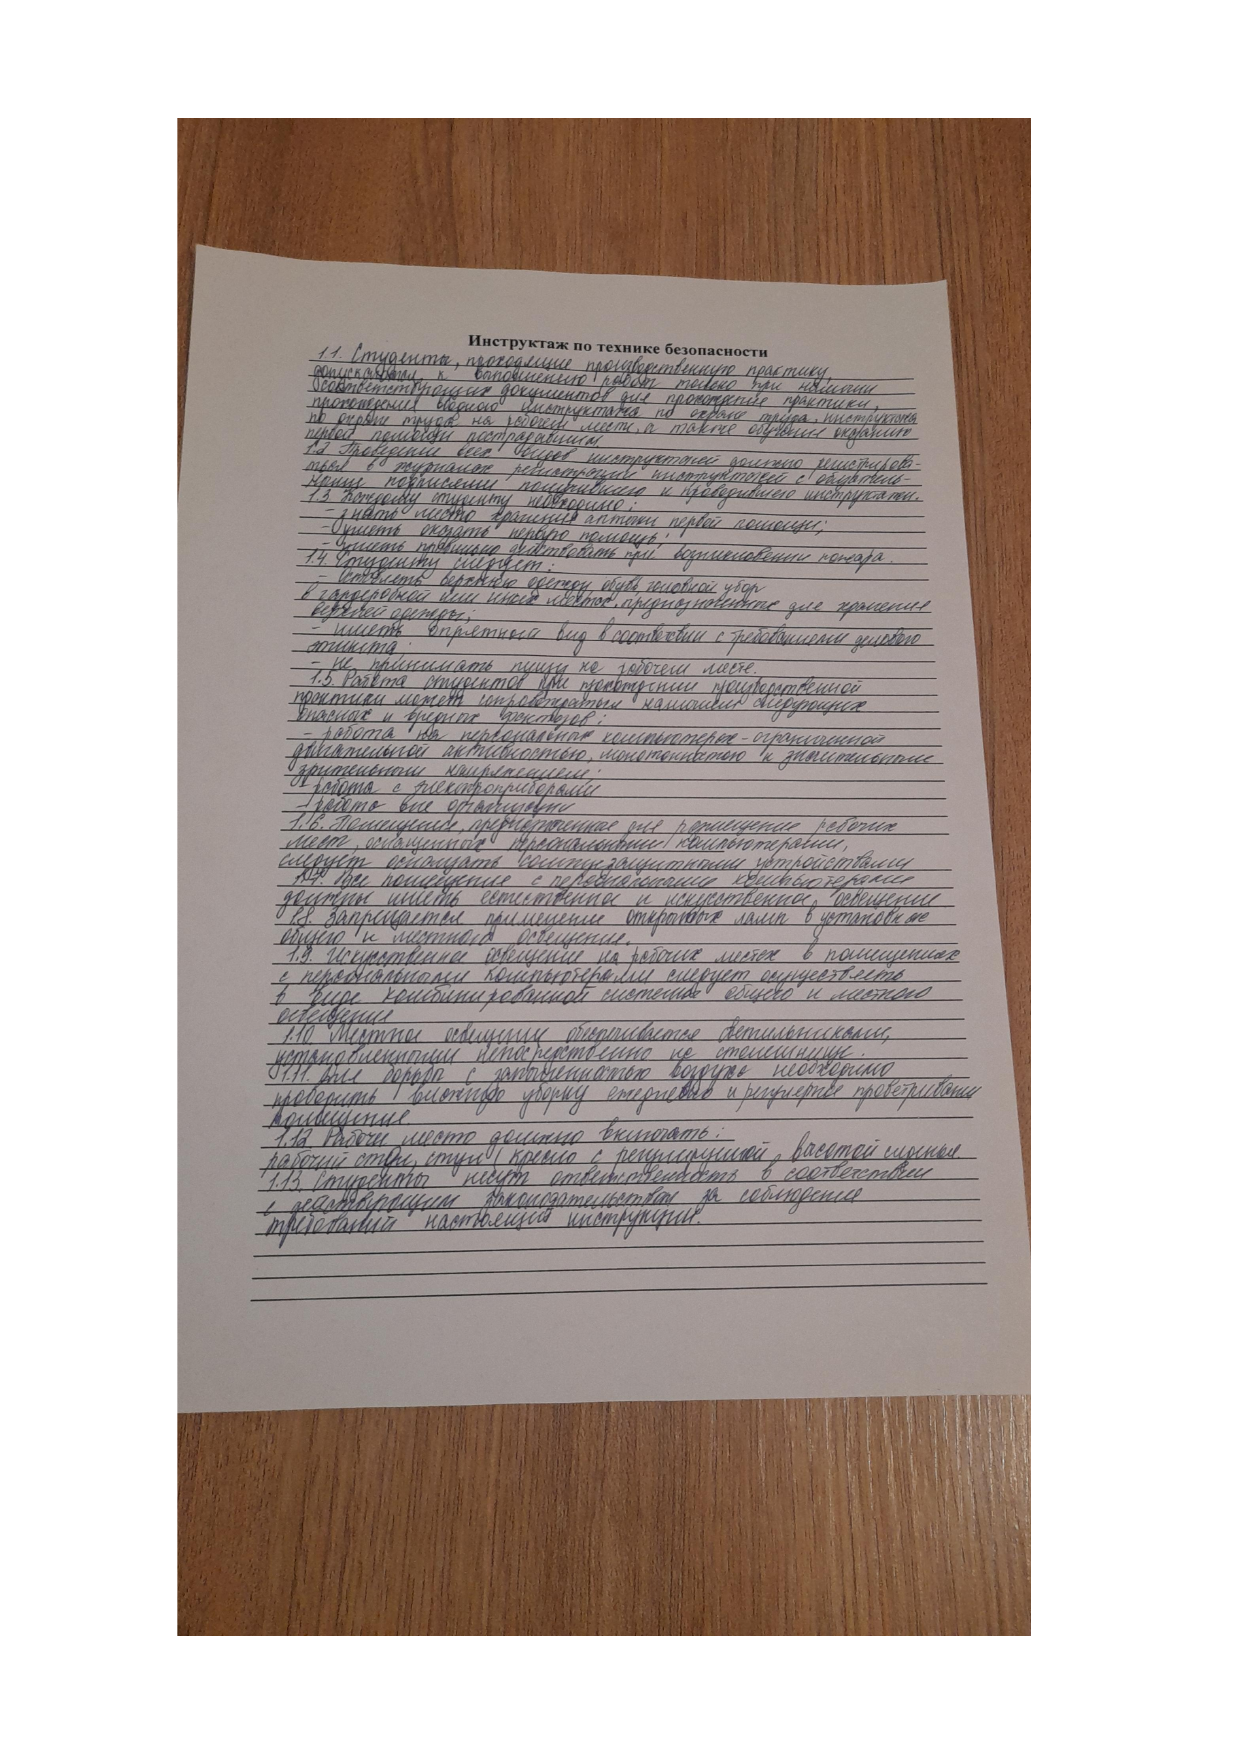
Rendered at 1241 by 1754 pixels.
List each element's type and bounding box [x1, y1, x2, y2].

picture [177, 118, 1031, 1636]
